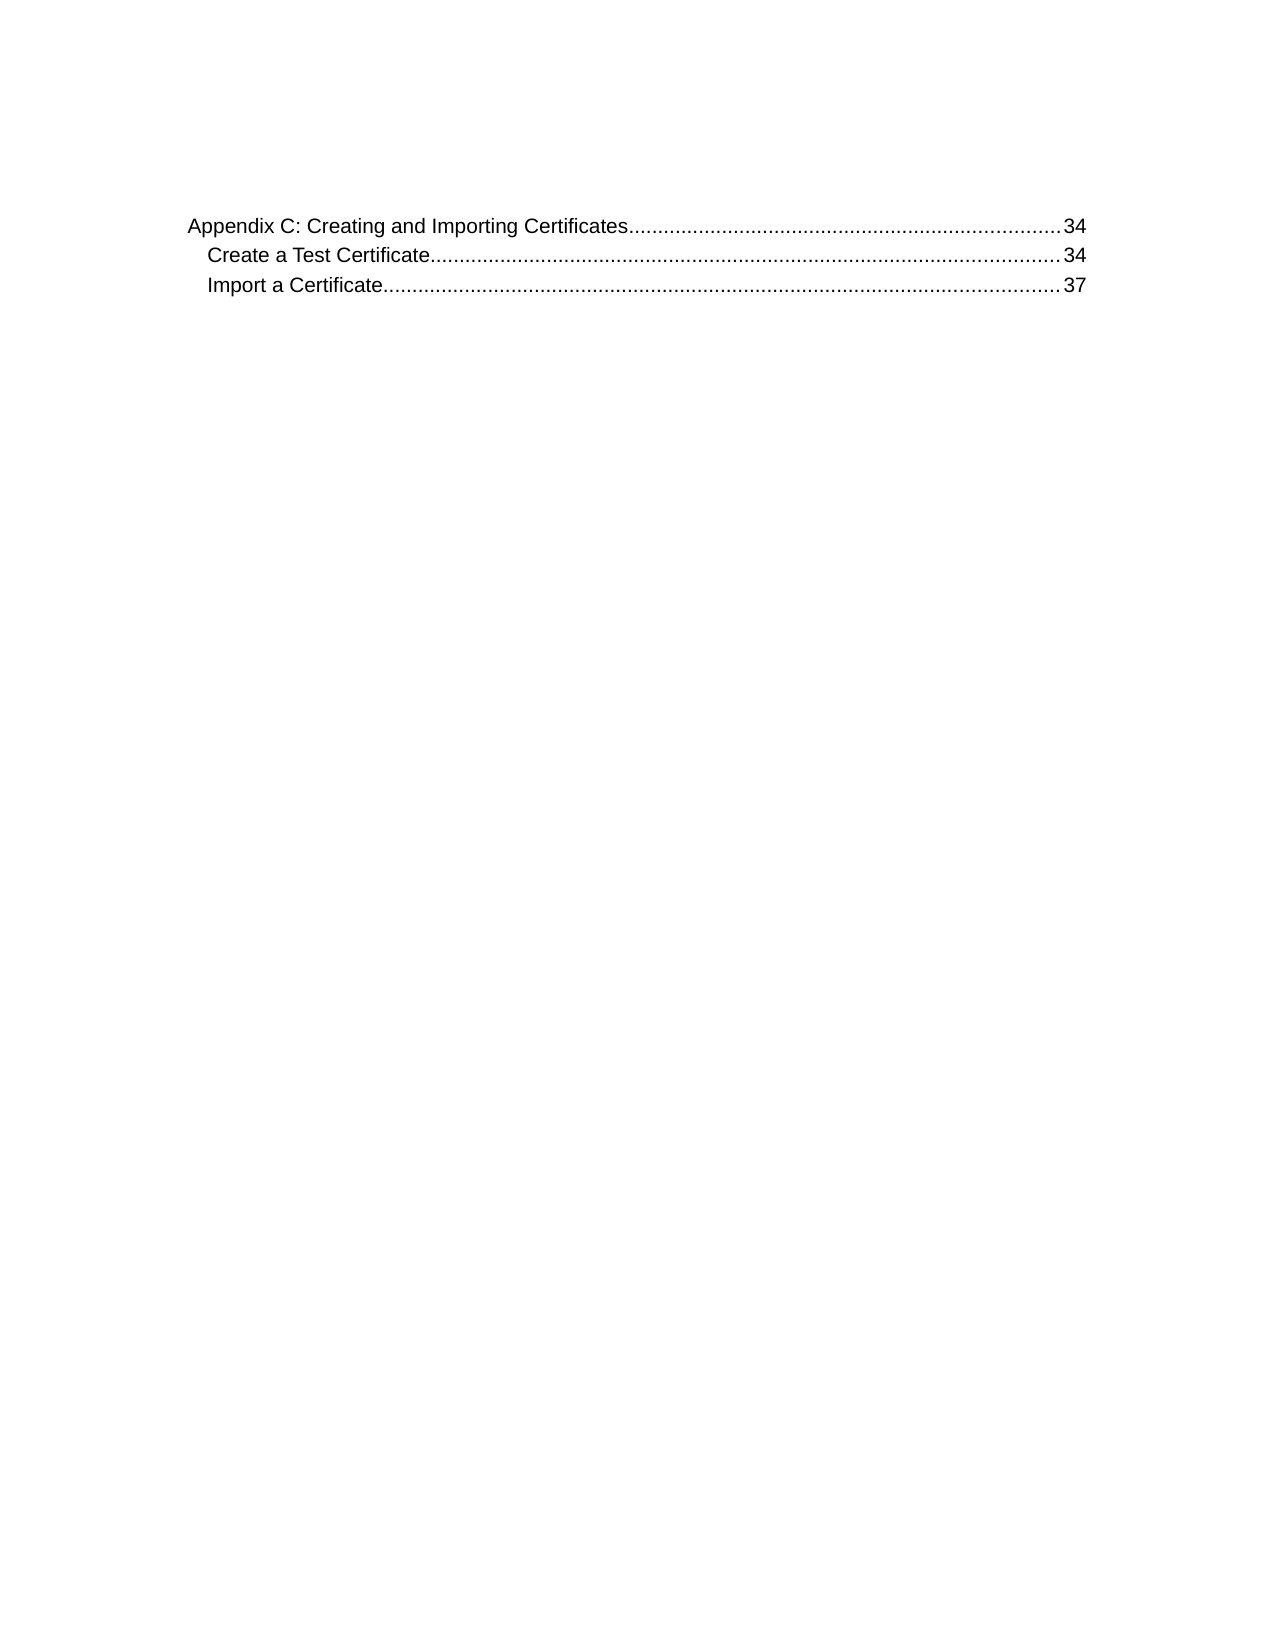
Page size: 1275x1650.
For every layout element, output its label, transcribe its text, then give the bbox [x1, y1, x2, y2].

text Appendix C: Creating and Importing Certificates 34 [187, 210, 1087, 239]
text Create a Test Certificate 34 [207, 239, 1087, 269]
text Import a Certificate 37 [207, 269, 1087, 298]
